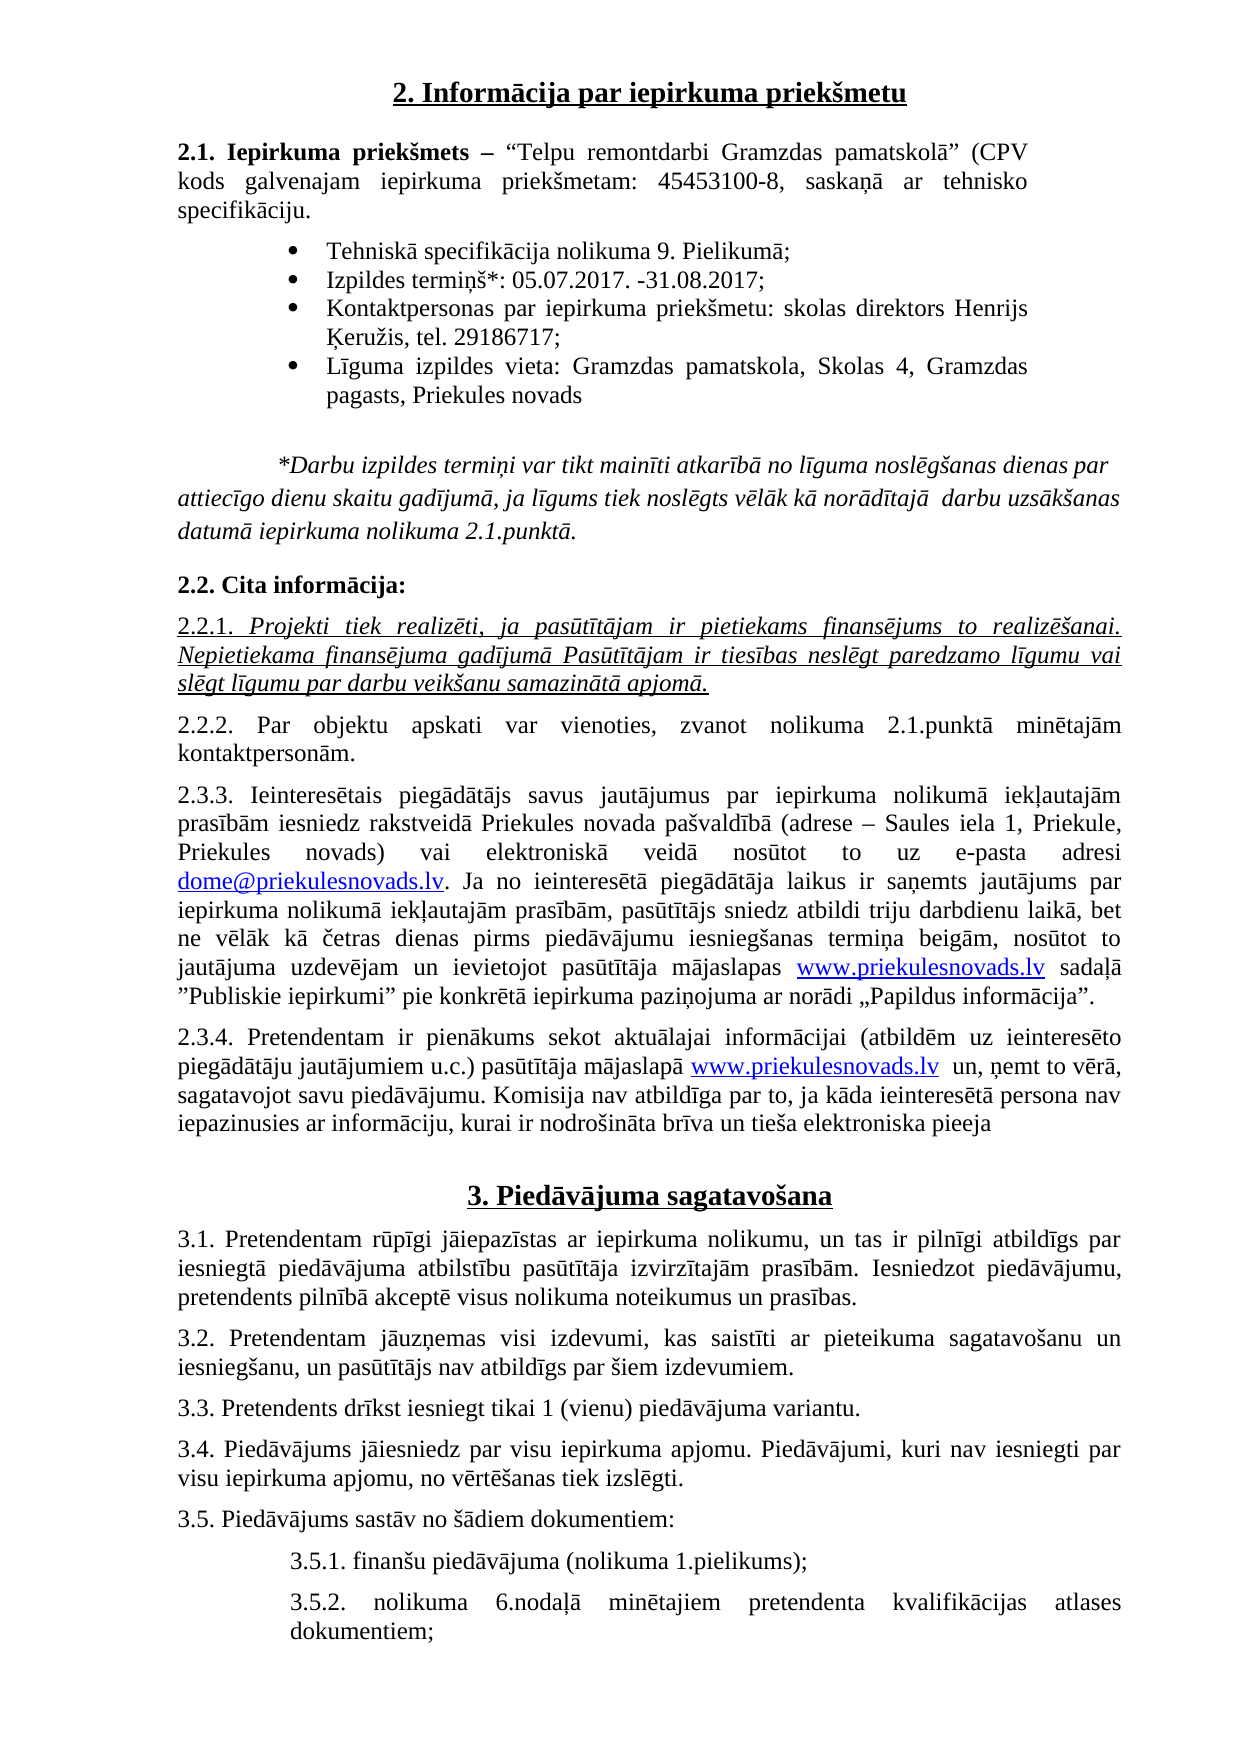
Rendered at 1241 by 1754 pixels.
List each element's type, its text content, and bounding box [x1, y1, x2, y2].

text 2.2. Cita informācija: [177, 570, 1122, 598]
text 3.5. Piedāvājums sastāv no šādiem dokumentiem: [177, 1504, 1122, 1533]
text 3. Piedāvājuma sagatavošana [177, 1178, 1122, 1212]
text 2.3.4. Pretendentam ir pienākums sekot aktuālajai informācijai (atbildēm uz ieinteresēto piegādātāju jautājumiem u.c.) pasūtītāja mājaslapā www.priekulesnovads.lv un, ņemt to vērā, sagatavojot savu piedāvājumu. Komisija nav atbildīga par to, ja kāda ieinteresētā persona nav iepazinusies ar informāciju, kurai ir nodrošināta brīva un tieša elektroniska pieeja [177, 1022, 1122, 1137]
text 2. Informācija par iepirkuma priekšmetu [177, 75, 1122, 108]
text 3.5.1. finanšu piedāvājuma (nolikuma 1.pielikums); [290, 1546, 1122, 1574]
text 3.5.2. nolikuma 6.nodaļā minētajiem pretendenta kvalifikācijas atlases dokumentiem; [290, 1587, 1122, 1644]
list Tehniskā specifikācija nolikuma 9. Pielikumā; [288, 236, 1028, 265]
list Līguma izpildes vieta: Gramzdas pamatskola, Skolas 4, Gramzdas pagasts, Priekules novads [288, 351, 1028, 408]
text *Darbu izpildes termiņi var tikt mainīti atkarībā no līguma noslēgšanas dienas par attiecīgo dienu skaitu gadījumā, ja līgums tiek noslēgts vēlāk kā norādītajā darbu uzsākšanas datumā iepirkuma nolikuma 2.1.punktā. [177, 450, 1122, 544]
text 2.1. Iepirkuma priekšmets – “Telpu remontdarbi Gramzdas pamatskolā” (CPV kods galvenajam iepirkuma priekšmetam: 45453100-8, saskaņā ar tehnisko specifikāciju. [177, 137, 1028, 223]
list Kontaktpersonas par iepirkuma priekšmetu: skolas direktors Henrijs Ķeružis, tel. 29186717; [288, 293, 1028, 351]
text 2.2.2. Par objektu apskati var vienoties, zvanot nolikuma 2.1.punktā minētajām kontaktpersonām. [177, 710, 1122, 767]
text 2.2.1. Projekti tiek realizēti, ja pasūtītājam ir pietiekams finansējums to realizēšanai. Nepietiekama finansējuma gadījumā Pasūtītājam ir tiesības neslēgt paredzamo līgumu vai slēgt līgumu par darbu veikšanu samazinātā apjomā. [177, 611, 1122, 636]
list 3.1. Pretendentam rūpīgi jāiepazīstas ar iepirkuma nolikumu, un tas ir pilnīgi atbildīgs par iesniegtā piedāvājuma atbilstību pasūtītāja izvirzītajām prasībām. Iesniedzot piedāvājumu, pretendents pilnībā akceptē visus nolikuma noteikumus un prasības. [177, 1224, 1122, 1311]
text 2.3.3. Ieinteresētais piegādātājs savus jautājumus par iepirkuma nolikumā iekļautajām prasībām iesniedz rakstveidā Priekules novada pašvaldībā (adrese – Saules iela 1, Priekule, Priekules novads) vai elektroniskā veidā nosūtot to uz e-pasta adresi dome@priekulesnovads.lv. Ja no ieinteresētā piegādātāja laikus ir saņemts jautājums par iepirkuma nolikumā iekļautajām prasībām, pasūtītājs sniedz atbildi triju darbdienu laikā, bet ne vēlāk kā četras dienas pirms piedāvājumu iesniegšanas termiņa beigām, nosūtot to jautājuma uzdevējam un ievietojot pasūtītāja mājaslapas www.priekulesnovads.lv sadaļā ”Publiskie iepirkumi” pie konkrētā iepirkuma paziņojuma ar norādi „Papildus informācija”. [177, 780, 1122, 1010]
text 3.3. Pretendents drīkst iesniegt tikai 1 (vienu) piedāvājuma variantu. [177, 1393, 1122, 1422]
text 2.2.1. Projekti tiek realizēti, ja pasūtītājam ir pietiekams finansējums to realizēšanai. Nepietiekama finansējuma gadījumā Pasūtītājam ir tiesības neslēgt paredzamo līgumu vai slēgt līgumu par darbu veikšanu samazinātā apjomā. [177, 637, 1122, 665]
text 2.2.1. Projekti tiek realizēti, ja pasūtītājam ir pietiekams finansējums to realizēšanai. Nepietiekama finansējuma gadījumā Pasūtītājam ir tiesības neslēgt paredzamo līgumu vai slēgt līgumu par darbu veikšanu samazinātā apjomā. [177, 666, 1122, 697]
list Izpildes termiņš*: 05.07.2017. -31.08.2017; [288, 265, 1028, 293]
text 3.2. Pretendentam jāuzņemas visi izdevumi, kas saistīti ar pieteikuma sagatavošanu un iesniegšanu, un pasūtītājs nav atbildīgs par šiem izdevumiem. [177, 1323, 1122, 1381]
text 3.4. Piedāvājums jāiesniedz par visu iepirkuma apjomu. Piedāvājumi, kuri nav iesniegti par visu iepirkuma apjomu, no vērtēšanas tiek izslēgti. [177, 1434, 1122, 1492]
